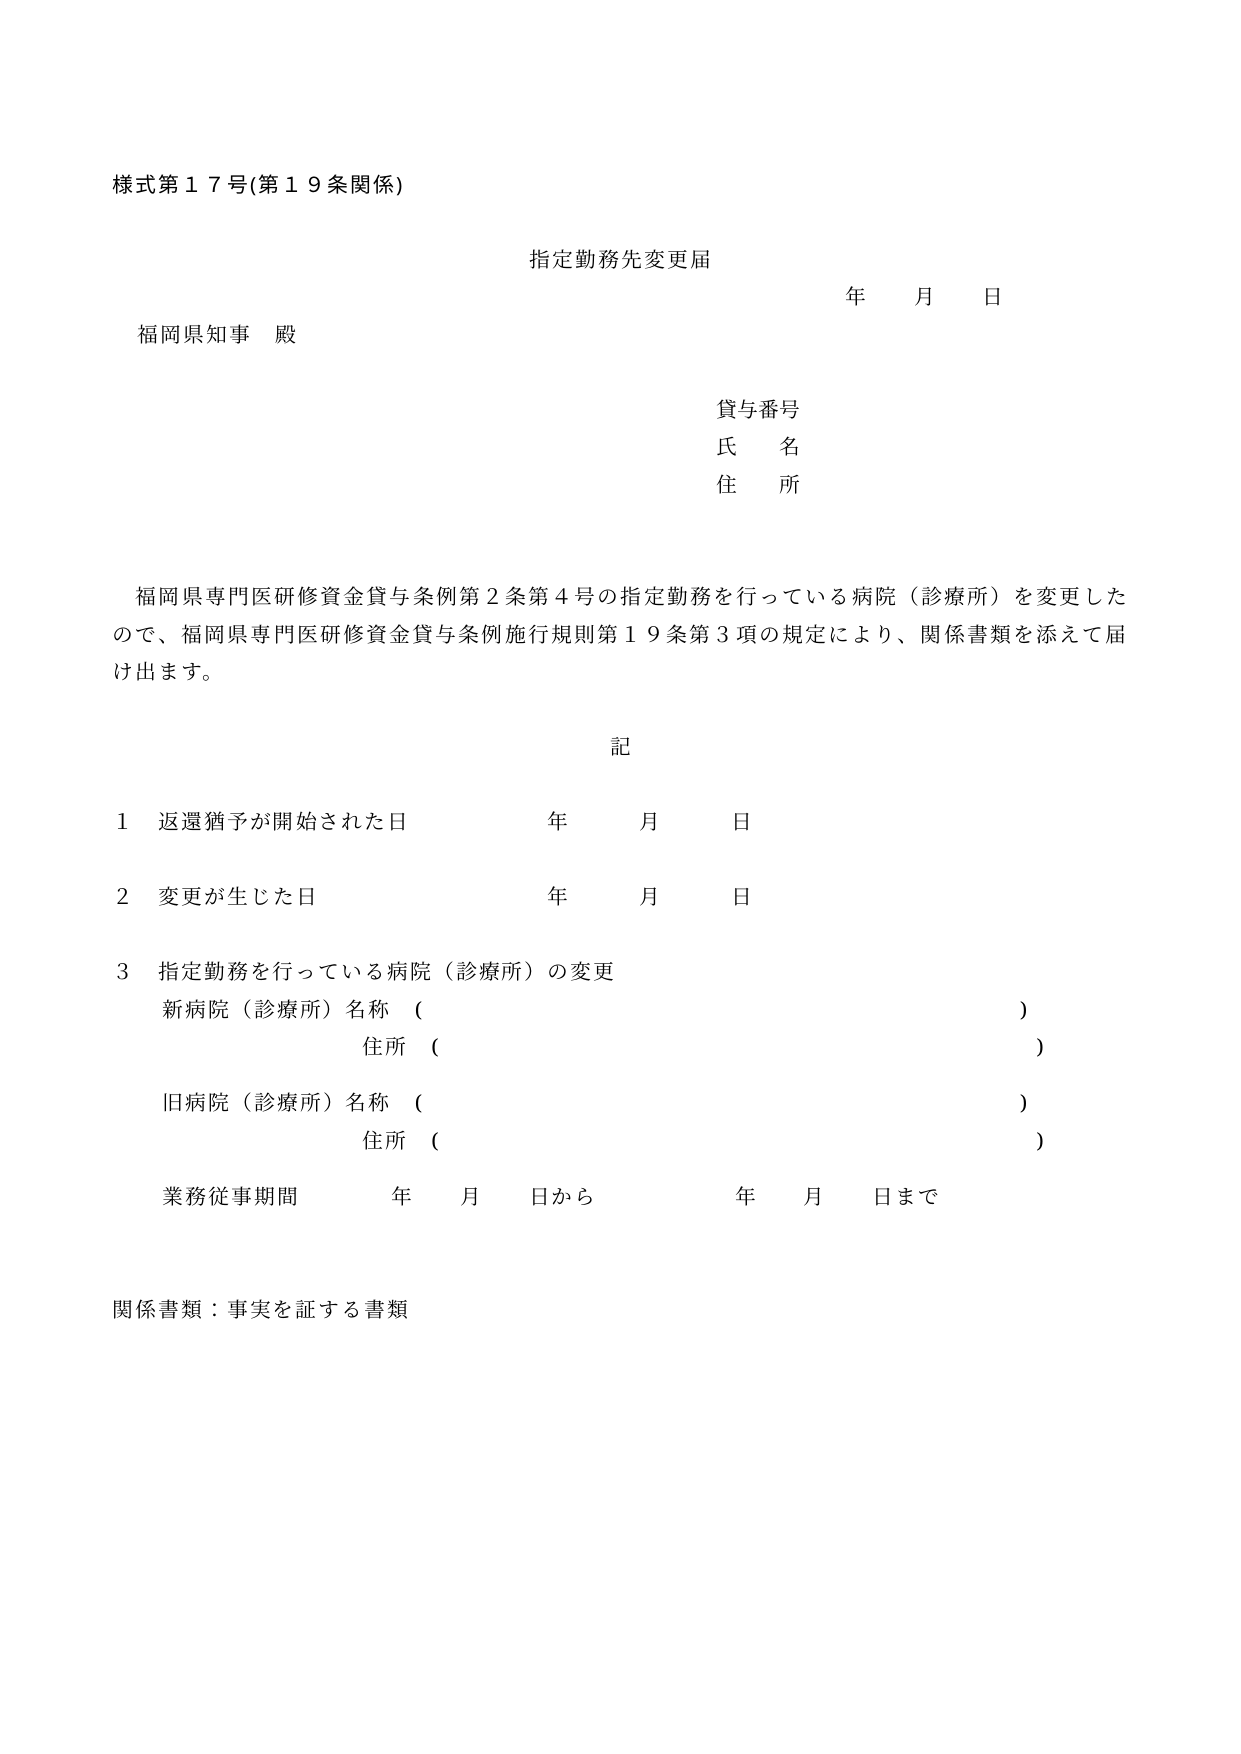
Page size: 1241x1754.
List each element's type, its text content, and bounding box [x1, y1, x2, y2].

text ２ 変更が生じた日 年 月 日 [112, 877, 1128, 914]
text 貸与番号 [112, 389, 1106, 427]
text 指定勤務先変更届 [112, 239, 1128, 277]
text 氏 名 [112, 427, 1106, 464]
text 年 月 日 [112, 277, 1106, 314]
text 住所 ( ) [112, 1027, 1128, 1064]
text 福岡県専門医研修資金貸与条例第２条第４号の指定勤務を行っている病院（診療所）を変更したので、福岡県専門医研修資金貸与条例施行規則第１９条第３項の規定により、関係書類を添えて届け出ます。 [112, 577, 1128, 689]
text 関係書類：事実を証する書類 [112, 1289, 1128, 1327]
text 様式第１７号(第１９条関係) [112, 164, 1128, 202]
text 旧病院（診療所）名称 ( ) [112, 1083, 1128, 1121]
text 新病院（診療所）名称 ( ) [112, 989, 1128, 1027]
text 住 所 [112, 464, 1128, 502]
text １ 返還猶予が開始された日 年 月 日 [112, 802, 1128, 839]
text 記 [112, 727, 1128, 764]
text 住所 ( ) [112, 1121, 1128, 1158]
text 福岡県知事 殿 [112, 314, 1128, 352]
text 業務従事期間 年 月 日から 年 月 日まで [112, 1177, 1128, 1214]
text ３ 指定勤務を行っている病院（診療所）の変更 [112, 952, 1128, 989]
